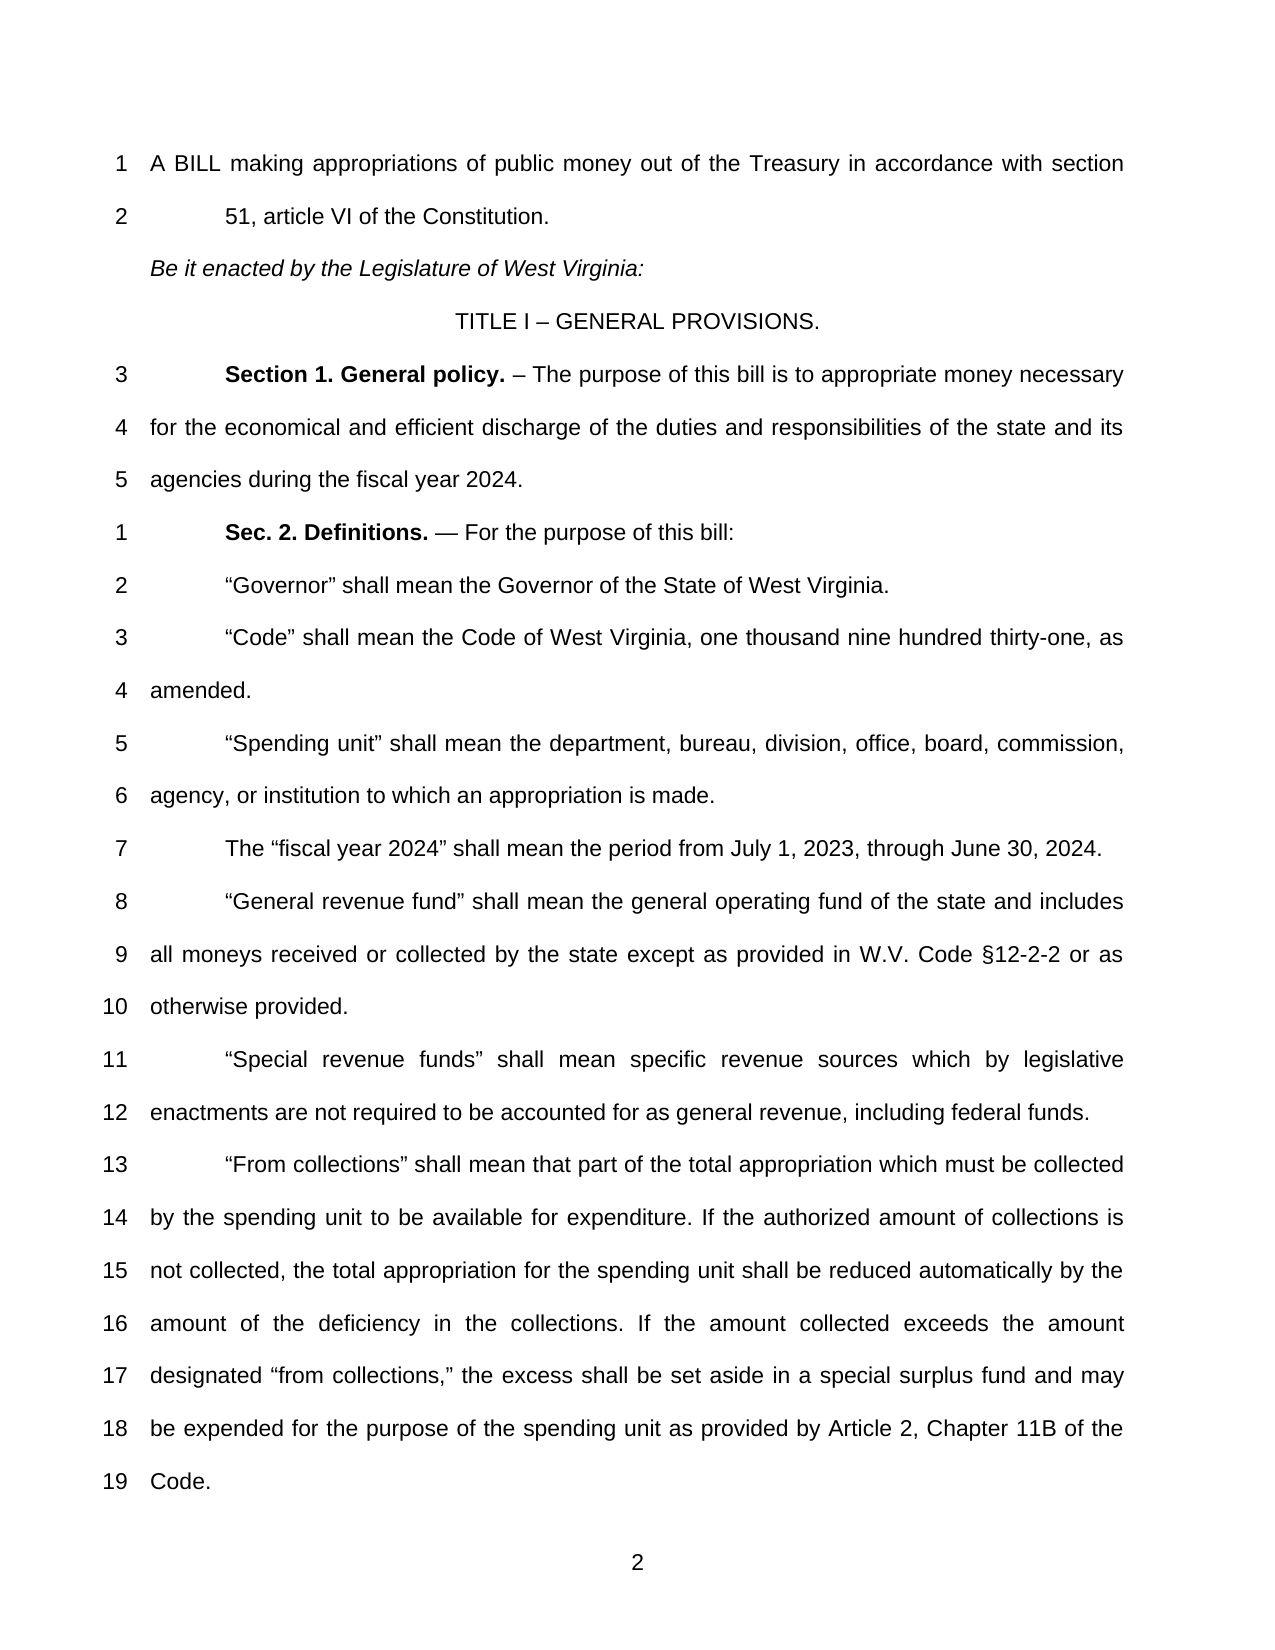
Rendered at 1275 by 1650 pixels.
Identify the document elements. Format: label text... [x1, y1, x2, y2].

title A BILL making appropriations of public money out of the Treasury in accordance with section 51, article VI of the Constitution. [150, 150, 1125, 229]
text Sec. 2. Definitions. — For the purpose of this bill: [150, 519, 1125, 545]
text “Special revenue funds” shall mean specific revenue sources which by legislative enactments are not required to be accounted for as general revenue, including federal funds. [150, 1046, 1125, 1125]
text The “fiscal year 2024” shall mean the period from July 1, 2023, through June 30, 2024. [150, 835, 1125, 862]
text “Code” shall mean the Code of West Virginia, one thousand nine hundred thirty-one, as amended. [150, 624, 1125, 703]
text TITLE I – GENERAL PROVISIONS. [150, 308, 1125, 334]
text “Governor” shall mean the Governor of the State of West Virginia. [150, 572, 1125, 598]
text “From collections” shall mean that part of the total appropriation which must be collected by the spending unit to be available for expenditure. If the authorized amount of collections is not collected, the total appropriation for the spending unit shall be reduced automatically by the amount of the deficiency in the collections. If the amount collected exceeds the amount designated “from collections,” the excess shall be set aside in a special surplus fund and may be expended for the purpose of the spending unit as provided by Article 2, Chapter 11B of the Code. [150, 1151, 1125, 1494]
text Section 1. General policy. – The purpose of this bill is to appropriate money necessary for the economical and efficient discharge of the duties and responsibilities of the state and its agencies during the fiscal year 2024. [150, 361, 1125, 493]
text “General revenue fund” shall mean the general operating fund of the state and includes all moneys received or collected by the state except as provided in W.V. Code §12-2-2 or as otherwise provided. [150, 888, 1125, 1020]
text Be it enacted by the Legislature of West Virginia: [150, 255, 1125, 282]
text “Spending unit” shall mean the department, bureau, division, office, board, commission, agency, or institution to which an appropriation is made. [150, 730, 1125, 809]
